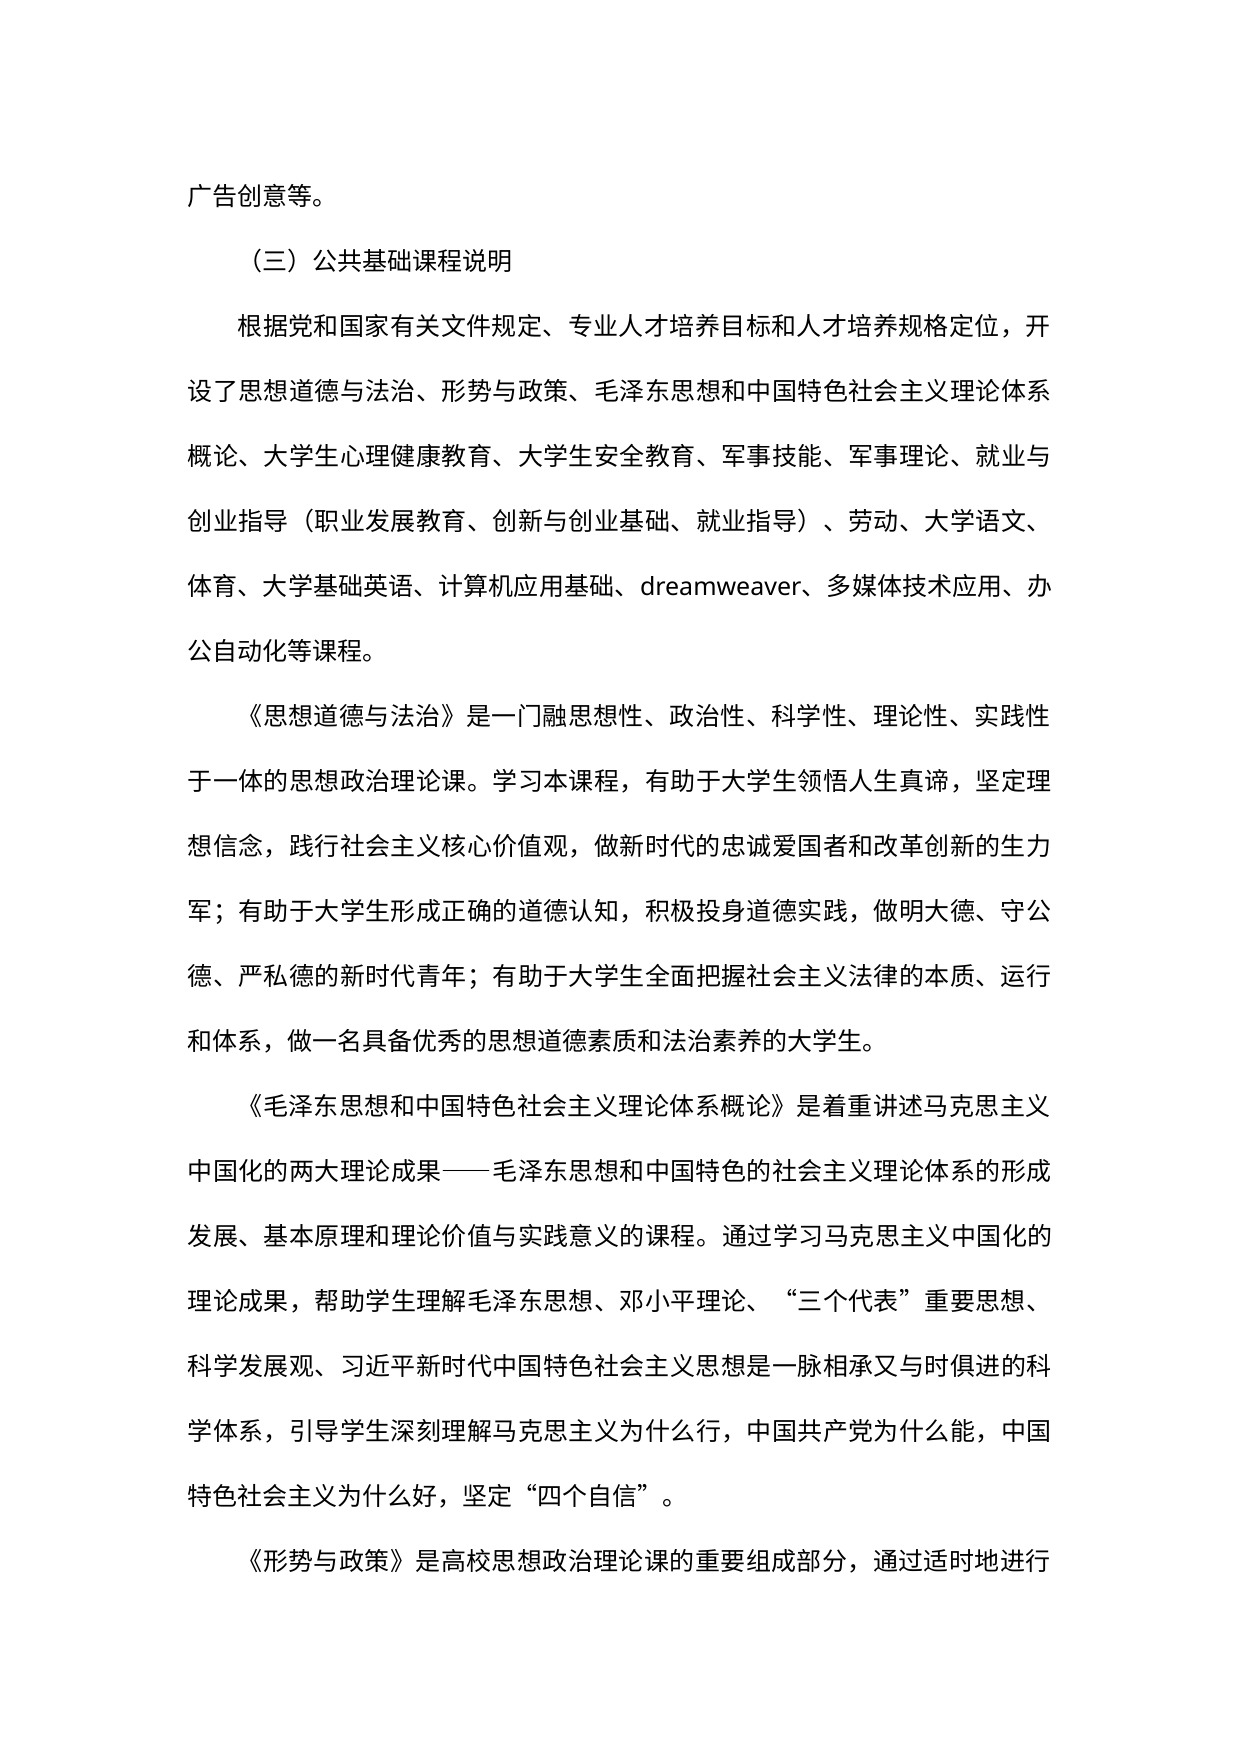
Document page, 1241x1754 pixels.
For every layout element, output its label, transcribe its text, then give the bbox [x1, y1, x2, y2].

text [187, 1527, 1053, 1592]
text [187, 162, 1053, 227]
text 《毛泽东思想和中国特色社会主义理论体系概论》是着重讲述马克思主义中国化的两大理论成果——毛泽东思想和中国特色的社会主义理论体系的形成发展、基本原理和理论价值与实践意义的课程。通过学习马克思主义中国化的理论成果，帮助学生理解毛泽东思想、邓小平理论、“三个代表”重要思想、科学发展观、习近平新时代中国特色社会主义思想是一脉相承又与时俱进的科学体系，引导学生深刻理解马克思主义为什么行，中国共产党为什么能，中国特色社会主义为什么好，坚定“四个自信”。 [187, 1072, 1053, 1527]
text 根据党和国家有关文件规定、专业人才培养目标和人才培养规格定位，开设了思想道德与法治、形势与政策、毛泽东思想和中国特色社会主义理论体系概论、大学生心理健康教育、大学生安全教育、军事技能、军事理论、就业与创业指导（职业发展教育、创新与创业基础、就业指导）、劳动、大学语文、体育、大学基础英语、计算机应用基础、dreamweaver、多媒体技术应用、办公自动化等课程。 [187, 292, 1053, 682]
text 《思想道德与法治》是一门融思想性、政治性、科学性、理论性、实践性于一体的思想政治理论课。学习本课程，有助于大学生领悟人生真谛，坚定理想信念，践行社会主义核心价值观，做新时代的忠诚爱国者和改革创新的生力军；有助于大学生形成正确的道德认知，积极投身道德实践，做明大德、守公德、严私德的新时代青年；有助于大学生全面把握社会主义法律的本质、运行和体系，做一名具备优秀的思想道德素质和法治素养的大学生。 [187, 682, 1053, 1072]
text （三）公共基础课程说明 [187, 227, 1053, 292]
